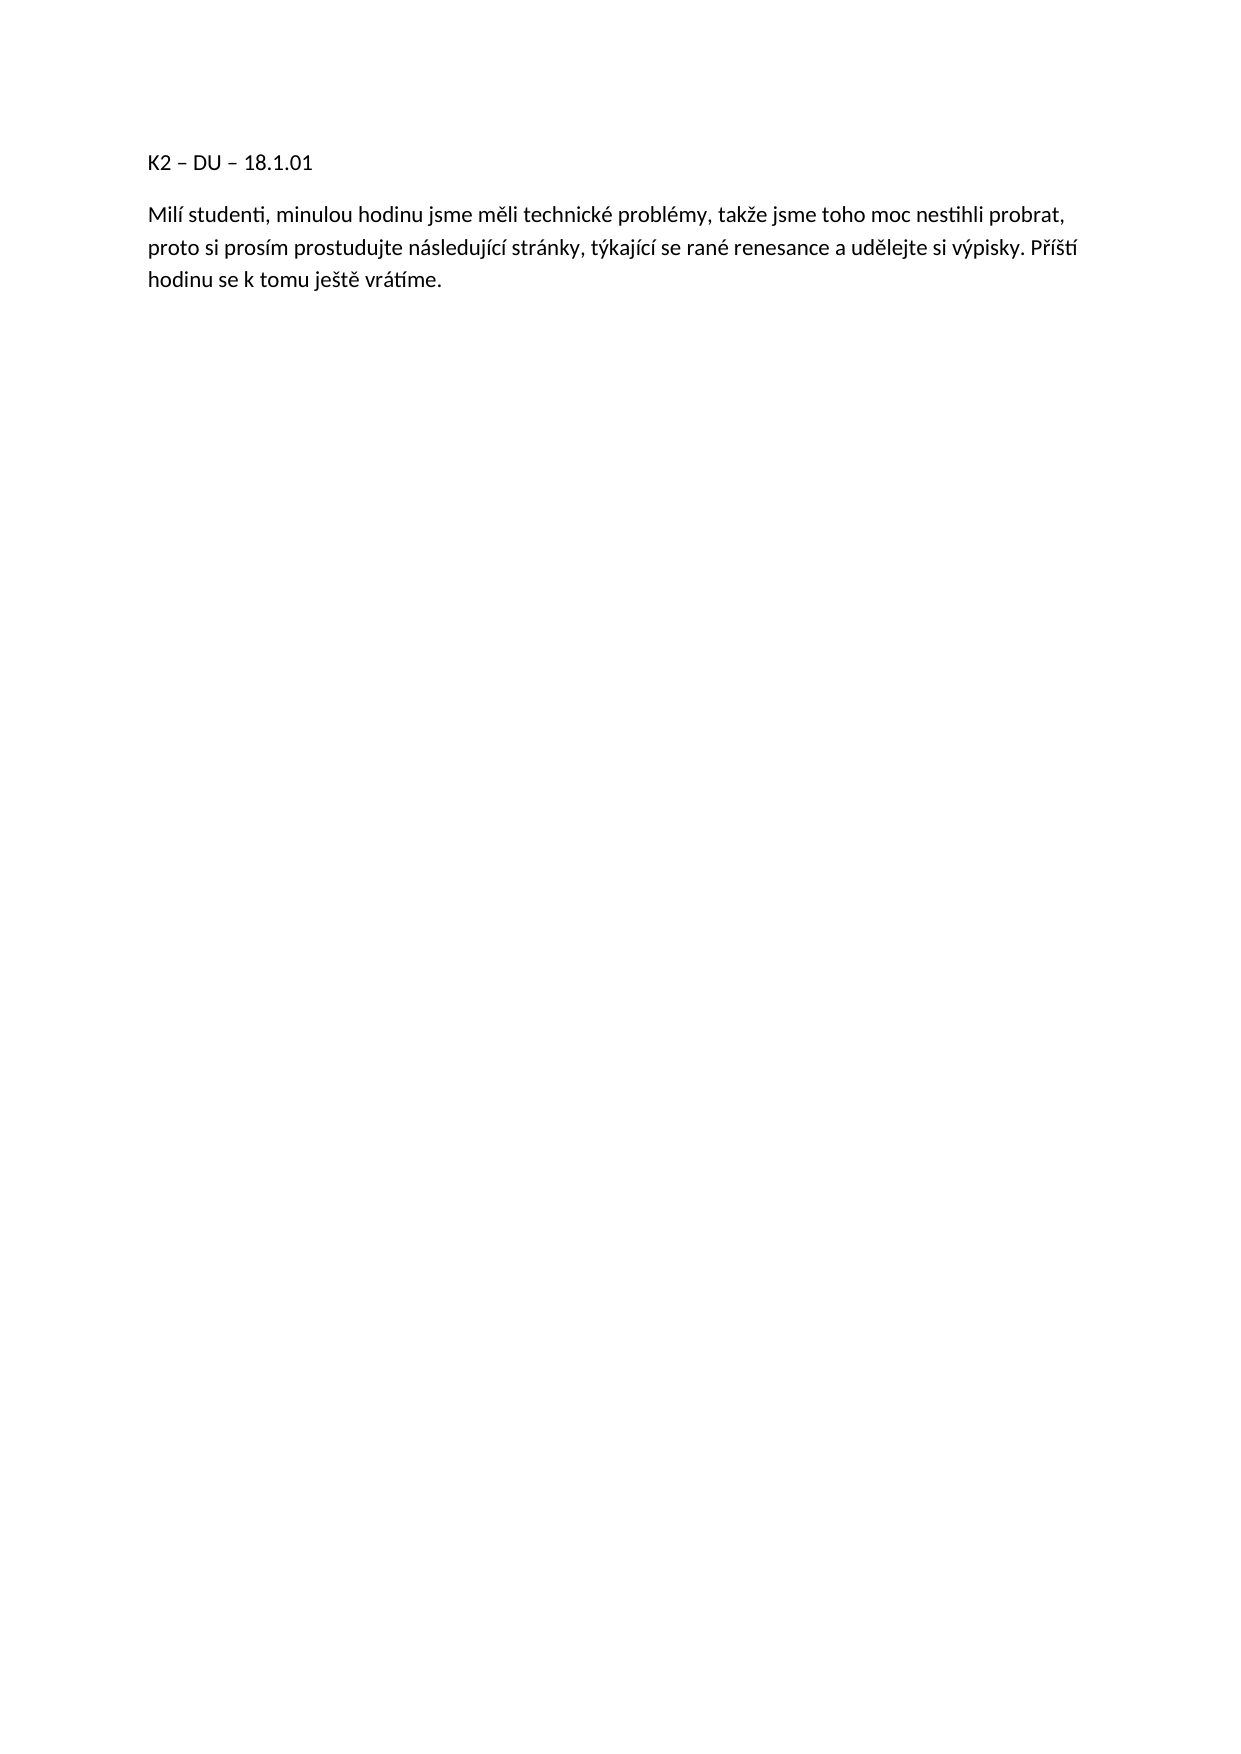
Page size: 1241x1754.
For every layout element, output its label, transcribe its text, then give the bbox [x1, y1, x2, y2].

text K2 – DU – 18.1.01 [148, 148, 1093, 176]
text Milí studenti, minulou hodinu jsme měli technické problémy, takže jsme toho moc nestihli probrat, proto si prosím prostudujte následující stránky, týkající se rané renesance a udělejte si výpisky. Příští hodinu se k tomu ještě vrátíme. [148, 201, 1093, 293]
